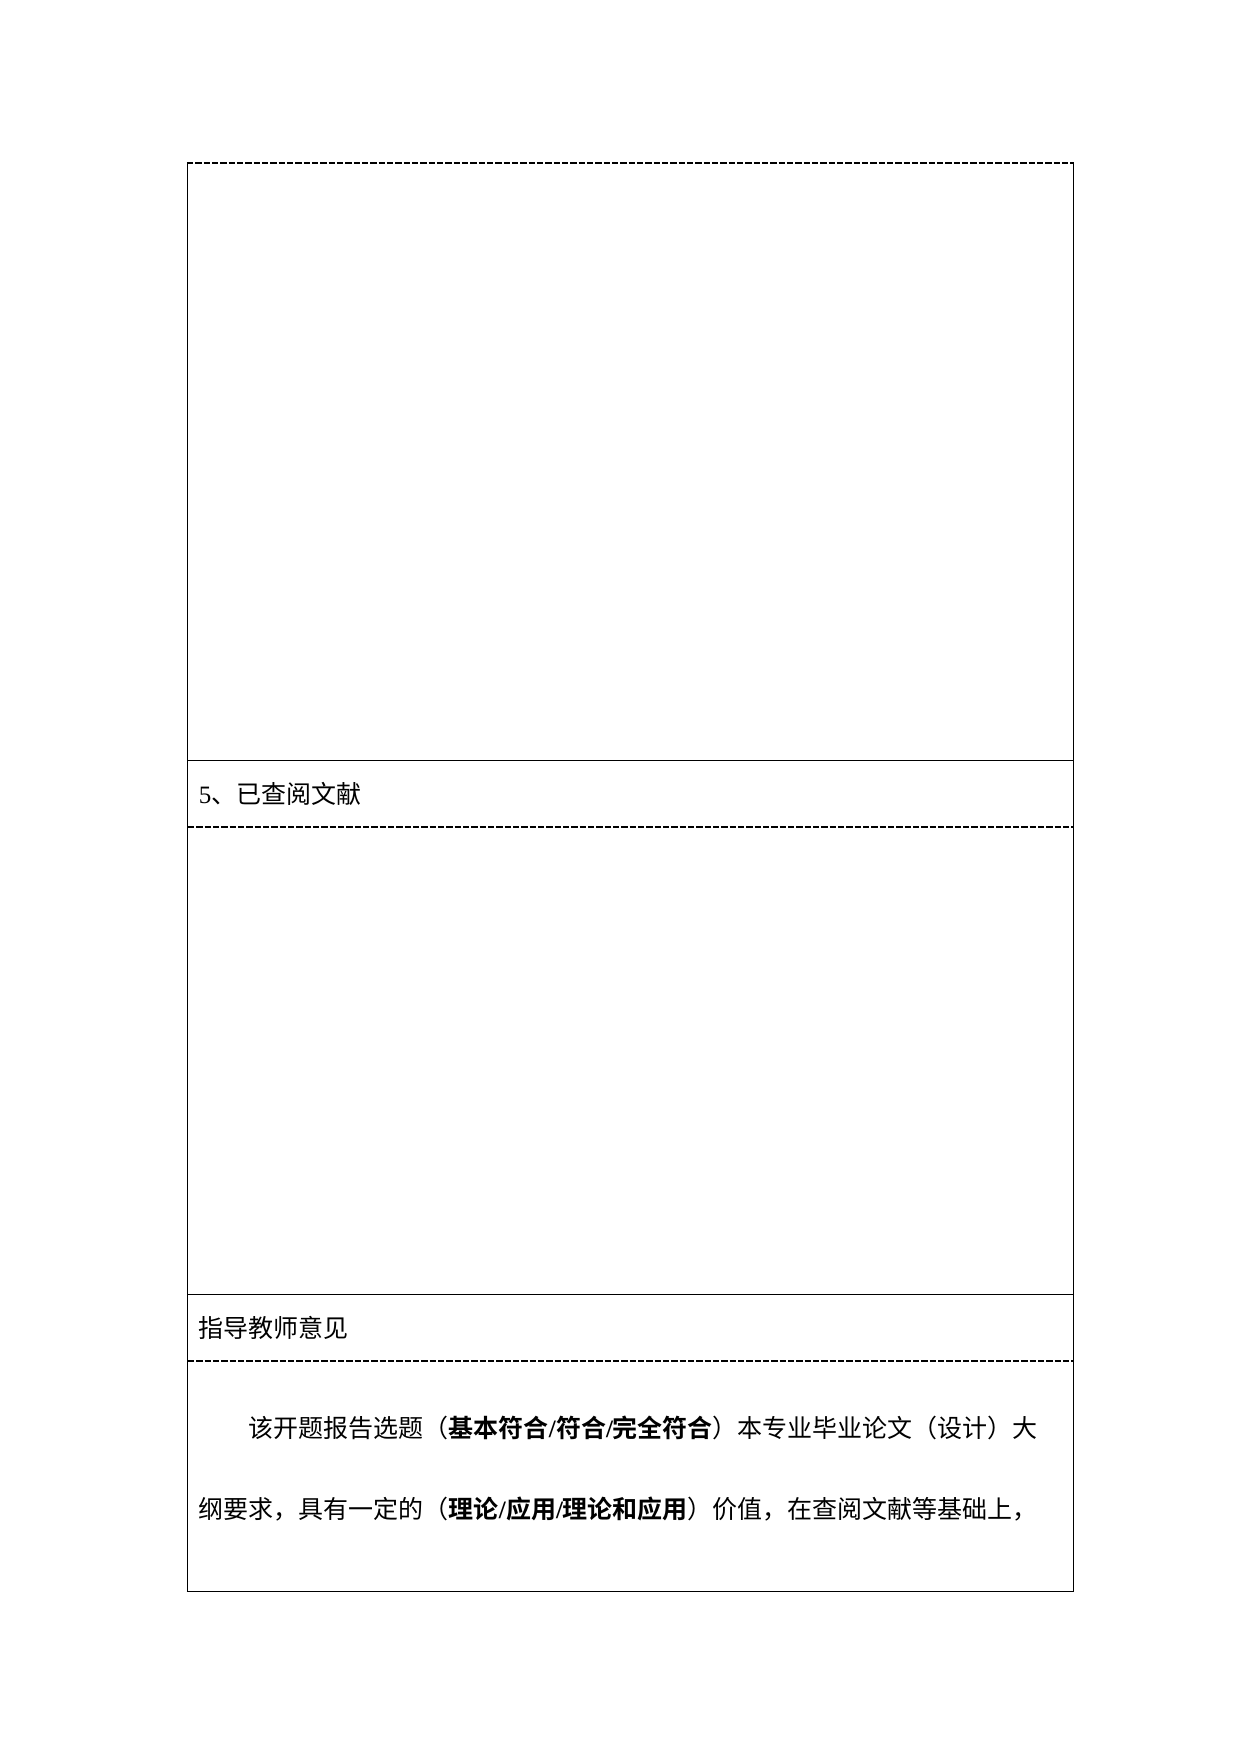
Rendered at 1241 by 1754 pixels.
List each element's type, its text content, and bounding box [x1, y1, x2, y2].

table_cell [188, 162, 1073, 759]
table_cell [188, 1360, 1073, 1591]
table_cell 5、已查阅文献 [188, 761, 1073, 826]
table_cell [188, 826, 1073, 1293]
table_cell 指导教师意见 [188, 1295, 1073, 1359]
